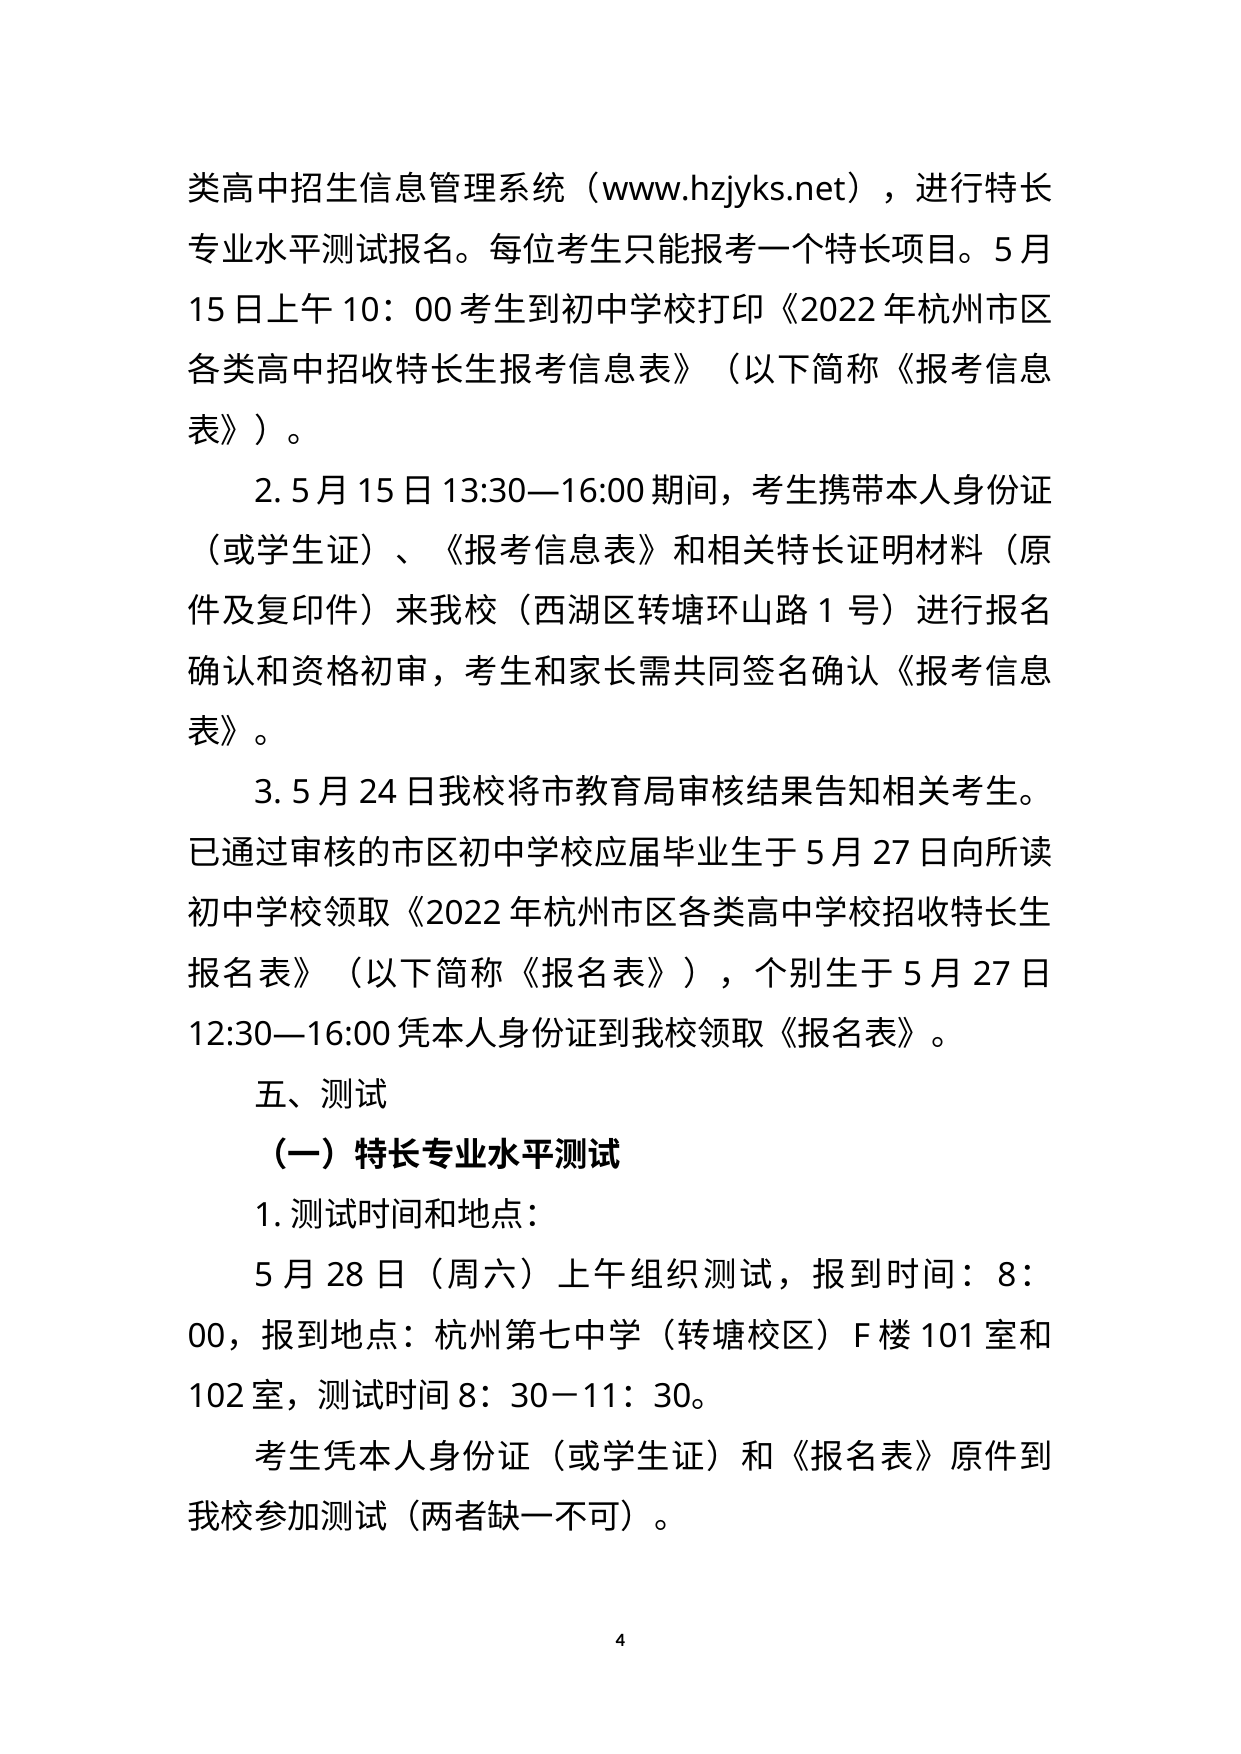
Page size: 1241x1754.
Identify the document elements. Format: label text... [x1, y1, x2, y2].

text 3. 5月24日我校将市教育局审核结果告知相关考生。已通过审核的市区初中学校应届毕业生于5月27日向所读初中学校领取《2022年杭州市区各类高中学校招收特长生报名表》（以下简称《报名表》），个别生于5月27日12:30—16:00凭本人身份证到我校领取《报名表》。 [187, 765, 1053, 1055]
text 1. 测试时间和地点： [187, 1188, 1053, 1236]
text 5月28日（周六）上午组织测试，报到时间：8：00，报到地点：杭州第七中学（转塘校区）F楼101室和102室，测试时间8：30－11：30。 [187, 1248, 1053, 1417]
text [187, 162, 1053, 452]
text 五、测试 [187, 1067, 1053, 1116]
text 2. 5月15日13:30—16:00期间，考生携带本人身份证（或学生证）、《报考信息表》和相关特长证明材料（原件及复印件）来我校（西湖区转塘环山路1 号）进行报名确认和资格初审，考生和家长需共同签名确认《报考信息表》。 [187, 464, 1053, 753]
text （一）特长专业水平测试 [187, 1127, 1053, 1176]
text 考生凭本人身份证（或学生证）和《报名表》原件到我校参加测试（两者缺一不可）。 [187, 1429, 1053, 1538]
